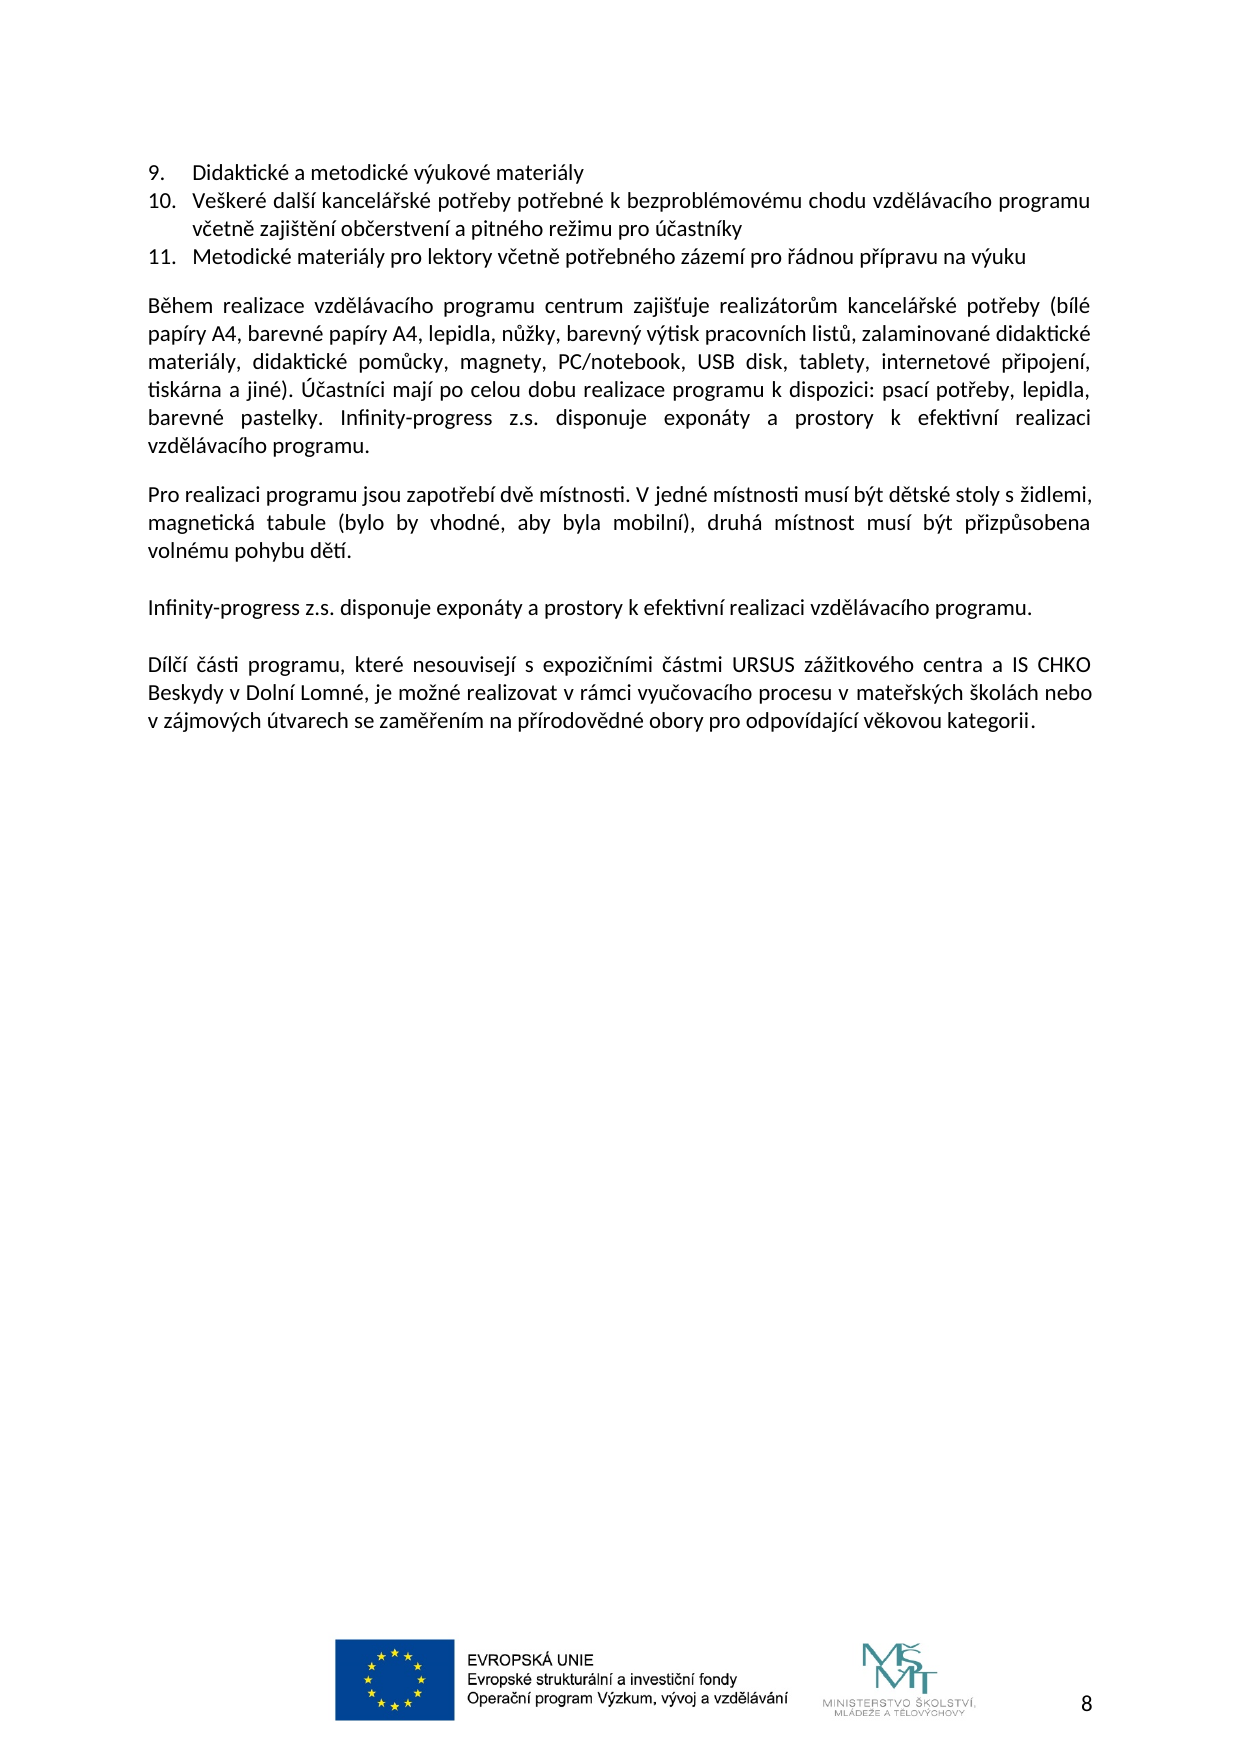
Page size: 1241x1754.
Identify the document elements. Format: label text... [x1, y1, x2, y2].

list Veškeré další kancelářské potřeby potřebné k bezproblémovému chodu vzdělávacího programu včetně zajištění občerstvení a pitného režimu pro účastníky [148, 186, 1092, 242]
text Infinity-progress z.s. disponuje exponáty a prostory k efektivní realizaci vzdělávacího programu. [148, 593, 1092, 621]
list Metodické materiály pro lektory včetně potřebného zázemí pro řádnou přípravu na výuku [148, 242, 1092, 270]
picture [295, 1599, 1015, 1754]
text Během realizace vzdělávacího programu centrum zajišťuje realizátorům kancelářské potřeby (bílé papíry A4, barevné papíry A4, lepidla, nůžky, barevný výtisk pracovních listů, zalaminované didaktické materiály, didaktické pomůcky, magnety, PC/notebook, USB disk, tablety, internetové připojení, tiskárna a jiné). Účastníci mají po celou dobu realizace programu k dispozici: psací potřeby, lepidla, barevné pastelky. Infinity-progress z.s. disponuje exponáty a prostory k efektivní realizaci vzdělávacího programu. [148, 291, 1092, 459]
list Didaktické a metodické výukové materiály [148, 158, 1092, 186]
text Dílčí části programu, které nesouvisejí s expozičními částmi URSUS zážitkového centra a IS CHKO Beskydy v Dolní Lomné, je možné realizovat v rámci vyučovacího procesu v mateřských školách nebo v zájmových útvarech se zaměřením na přírodovědné obory pro odpovídající věkovou kategorii. [148, 650, 1092, 734]
text Pro realizaci programu jsou zapotřebí dvě místnosti. V jedné místnosti musí být dětské stoly s židlemi, magnetická tabule (bylo by vhodné, aby byla mobilní), druhá místnost musí být přizpůsobena volnému pohybu dětí. [148, 480, 1092, 564]
